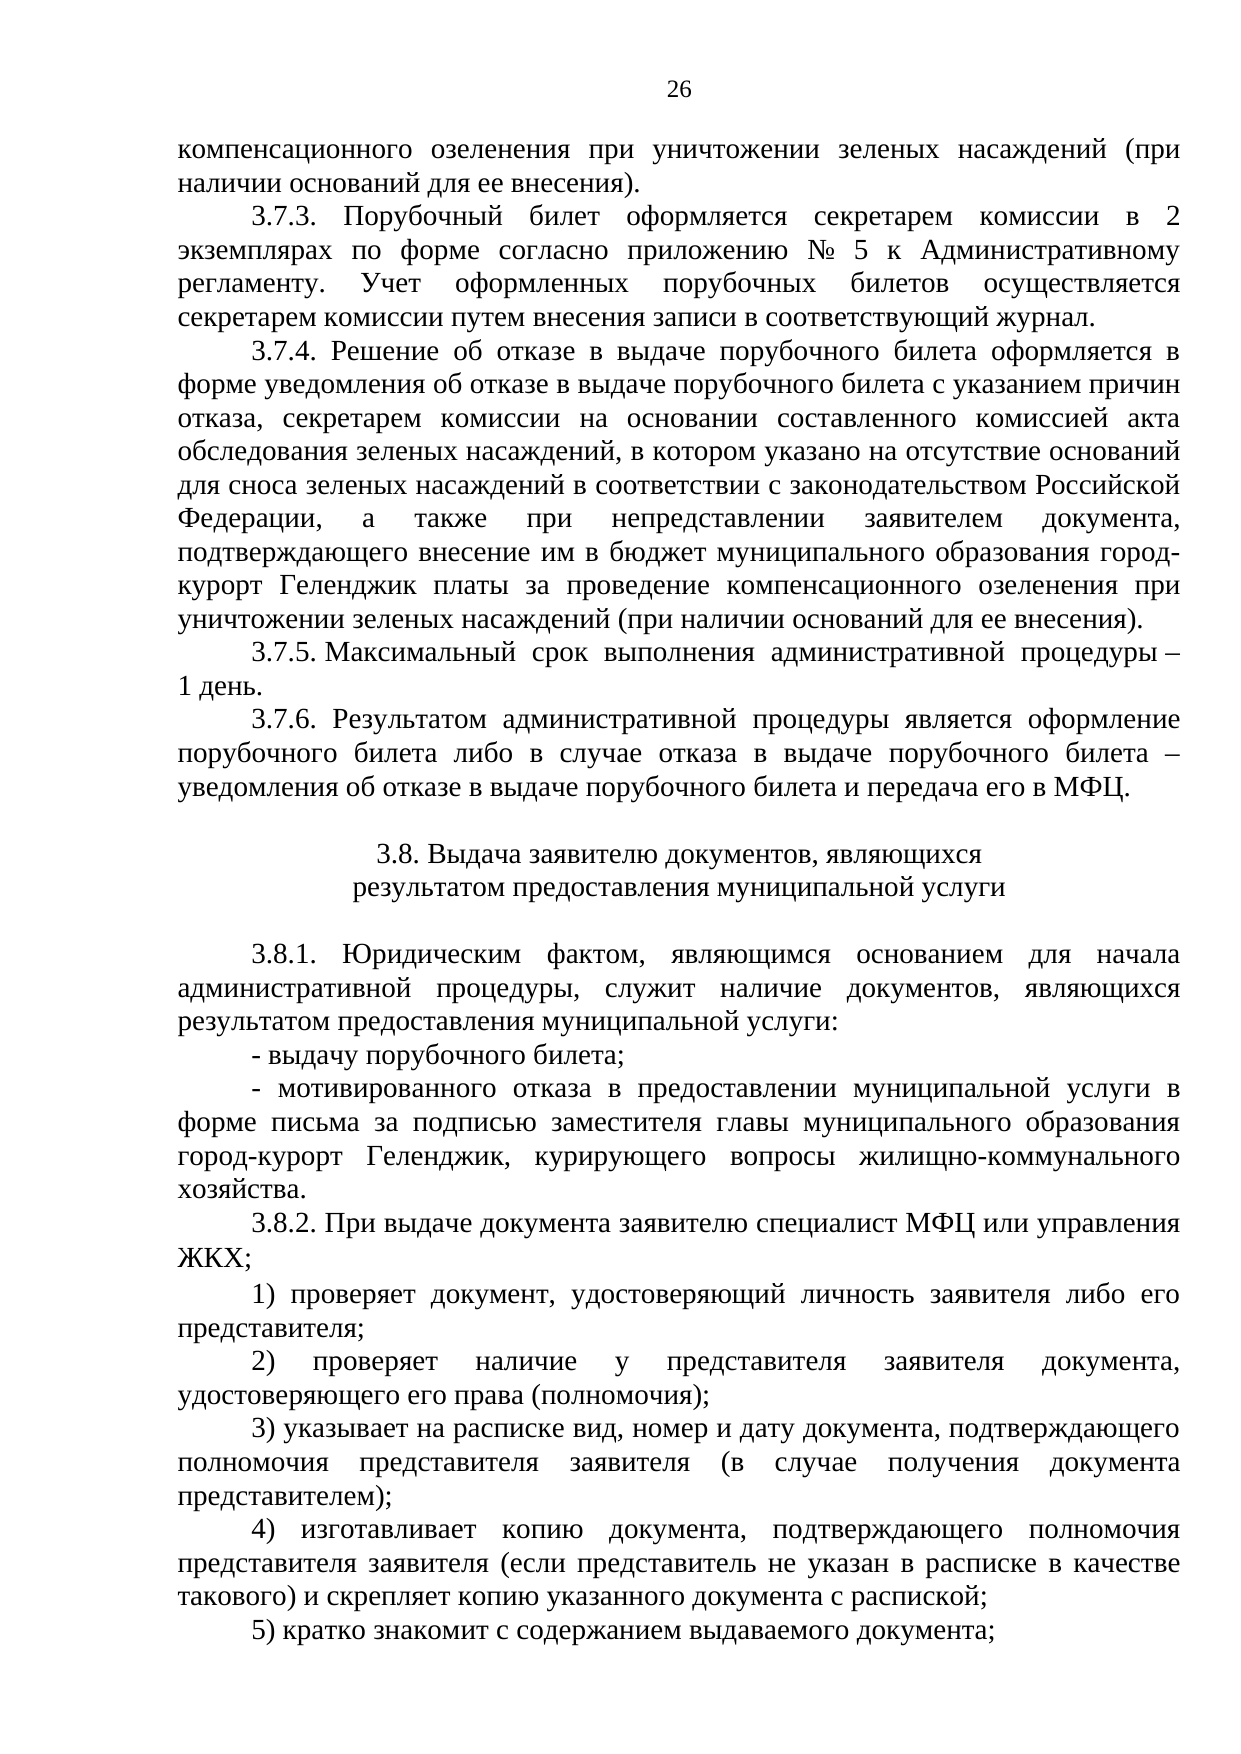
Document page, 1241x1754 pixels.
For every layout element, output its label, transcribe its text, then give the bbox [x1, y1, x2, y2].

text 3.8. Выдача заявителю документов, являющихся [177, 836, 1181, 869]
text 3.8.1. Юридическим фактом, являющимся основанием для начала административной процедуры, служит наличие документов, являющихся результатом предоставления муниципальной услуги: [177, 936, 1181, 1037]
text 3.8.2. При выдаче документа заявителю специалист МФЦ или управления ЖКХ; [177, 1205, 1181, 1274]
text 3.7.6. Результатом административной процедуры является оформление порубочного билета либо в случае отказа в выдаче порубочного билета – уведомления об отказе в выдаче порубочного билета и передача его в МФЦ. [177, 702, 1181, 802]
text 1) проверяет документ, удостоверяющий личность заявителя либо его представителя; [177, 1276, 1181, 1343]
text - мотивированного отказа в предоставлении муниципальной услуги в форме письма за подписью заместителя главы муниципального образования город-курорт Геленджик, курирующего вопросы жилищно-коммунального хозяйства. [177, 1071, 1181, 1205]
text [177, 131, 1181, 198]
text 3) указывает на расписке вид, номер и дату документа, подтверждающего полномочия представителя заявителя (в случае получения документа представителем); [177, 1411, 1181, 1511]
text 5) кратко знакомит с содержанием выдаваемого документа; [177, 1612, 1181, 1645]
text 3.7.4. Решение об отказе в выдаче порубочного билета оформляется в форме уведомления об отказе в выдаче порубочного билета с указанием причин отказа, секретарем комиссии на основании составленного комиссией акта обследования зеленых насаждений, в котором указано на отсутствие оснований для сноса зеленых насаждений в соответствии с законодательством Российской Федерации, а также при непредставлении заявителем документа, подтверждающего внесение им в бюджет муниципального образования город-курорт Геленджик платы за проведение компенсационного озеленения при уничтожении зеленых насаждений (при наличии оснований для ее внесения). [177, 333, 1181, 634]
text - выдачу порубочного билета; [177, 1037, 1181, 1071]
text результатом предоставления муниципальной услуги [177, 869, 1181, 903]
text 3.7.3. Порубочный билет оформляется секретарем комиссии в 2 экземплярах по форме согласно приложению № 5 к Административному регламенту. Учет оформленных порубочных билетов осуществляется секретарем комиссии путем внесения записи в соответствующий журнал. [177, 198, 1181, 333]
text 3.7.5. Максимальный срок выполнения административной процедуры – 1 день. [177, 634, 1181, 702]
text 2) проверяет наличие у представителя заявителя документа, удостоверяющего его права (полномочия); [177, 1343, 1181, 1411]
text 4) изготавливает копию документа, подтверждающего полномочия представителя заявителя (если представитель не указан в расписке в качестве такового) и скрепляет копию указанного документа с распиской; [177, 1511, 1181, 1612]
